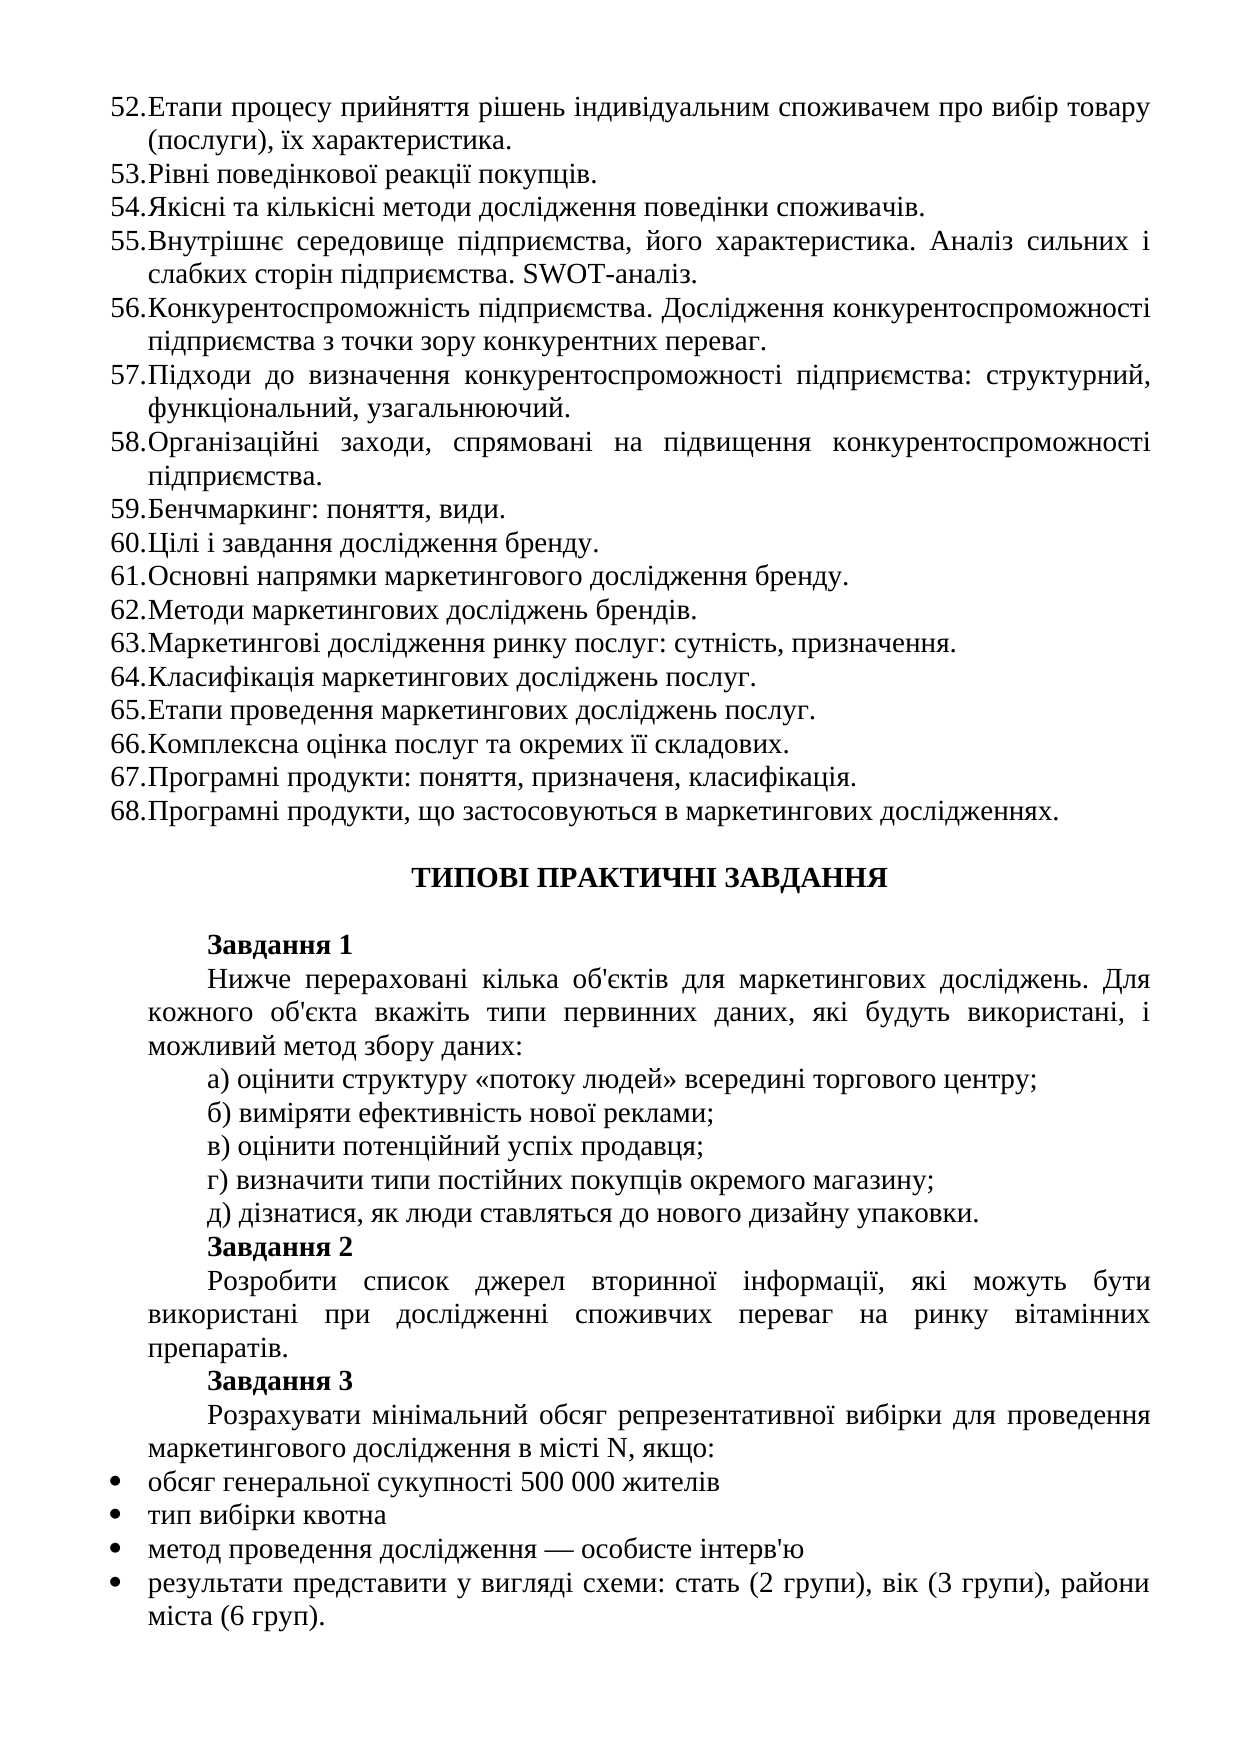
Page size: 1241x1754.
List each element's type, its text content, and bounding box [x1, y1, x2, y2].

list Етапи проведення маркетингових досліджень послуг. [110, 692, 1152, 726]
list Методи маркетингових досліджень брендів. [110, 592, 1152, 625]
list Внутрішнє середовище підприємства, його характеристика. Аналіз сильних і слабких сторін підприємства. SWOT-аналіз. [110, 223, 1152, 290]
text Розробити список джерел вторинної інформації, які можуть бути використані при дослідженні споживчих переваг на ринку вітамінних препаратів. [148, 1263, 1152, 1363]
text в) оцінити потенційний успіх продавця; [148, 1128, 1152, 1162]
list Підходи до визначення конкурентоспроможності підприємства: структурний, функціональний, узагальнюючий. [110, 357, 1152, 424]
list Якісні та кількісні методи дослідження поведінки споживачів. [110, 189, 1152, 223]
list Програмні продукти, що застосовуються в маркетингових дослідженнях. [110, 793, 1152, 827]
list Основні напрямки маркетингового дослідження бренду. [110, 558, 1152, 592]
list Рівні поведінкової реакції покупців. [110, 156, 1152, 189]
text Розрахувати мінімальний обсяг репрезентативної вибірки для проведення маркетингового дослідження в місті N, якщо: [148, 1397, 1152, 1464]
list Комплексна оцінка послуг та окремих її складових. [110, 726, 1152, 759]
list тип вибірки квотна [110, 1497, 1152, 1531]
text а) оцінити структуру «потоку людей» всередині торгового центру; [148, 1061, 1152, 1095]
text д) дізнатися, як люди ставляться до нового дизайну упаковки. [148, 1196, 1152, 1229]
list метод проведення дослідження — особисте інтерв'ю [110, 1531, 1152, 1565]
text б) виміряти ефективність нової реклами; [148, 1095, 1152, 1128]
list Програмні продукти: поняття, призначеня, класифікація. [110, 759, 1152, 793]
list Маркетингові дослідження ринку послуг: сутність, призначення. [110, 625, 1152, 659]
text Завдання 3 [148, 1363, 1152, 1397]
text Завдання 1 [148, 927, 1152, 961]
text Завдання 2 [148, 1229, 1152, 1263]
list результати представити у вигляді схеми: стать (2 групи), вік (3 групи), райони міста (6 груп). [110, 1565, 1152, 1632]
list Бенчмаркинг: поняття, види. [110, 491, 1152, 525]
list Організаційні заходи, спрямовані на підвищення конкурентоспроможності підприємства. [110, 424, 1152, 491]
list Класифікація маркетингових досліджень послуг. [110, 659, 1152, 692]
text Нижче перераховані кілька об'єктів для маркетингових досліджень. Для кожного об'єкта вкажіть типи первинних даних, які будуть використані, і можливий метод збору даних: [148, 961, 1152, 1061]
list обсяг генеральної сукупності 500 000 жителів [110, 1464, 1152, 1497]
text г) визначити типи постійних покупців окремого магазину; [148, 1162, 1152, 1196]
text Типові ПРАКТИЧНІ завдання [148, 860, 1152, 894]
list Етапи процесу прийняття рішень індивідуальним споживачем про вибір товару (послуги), їх характеристика. [110, 89, 1152, 156]
list Цілі і завдання дослідження бренду. [110, 525, 1152, 558]
list Конкурентоспроможність підприємства. Дослідження конкурентоспроможності підприємства з точки зору конкурентних переваг. [110, 290, 1152, 357]
